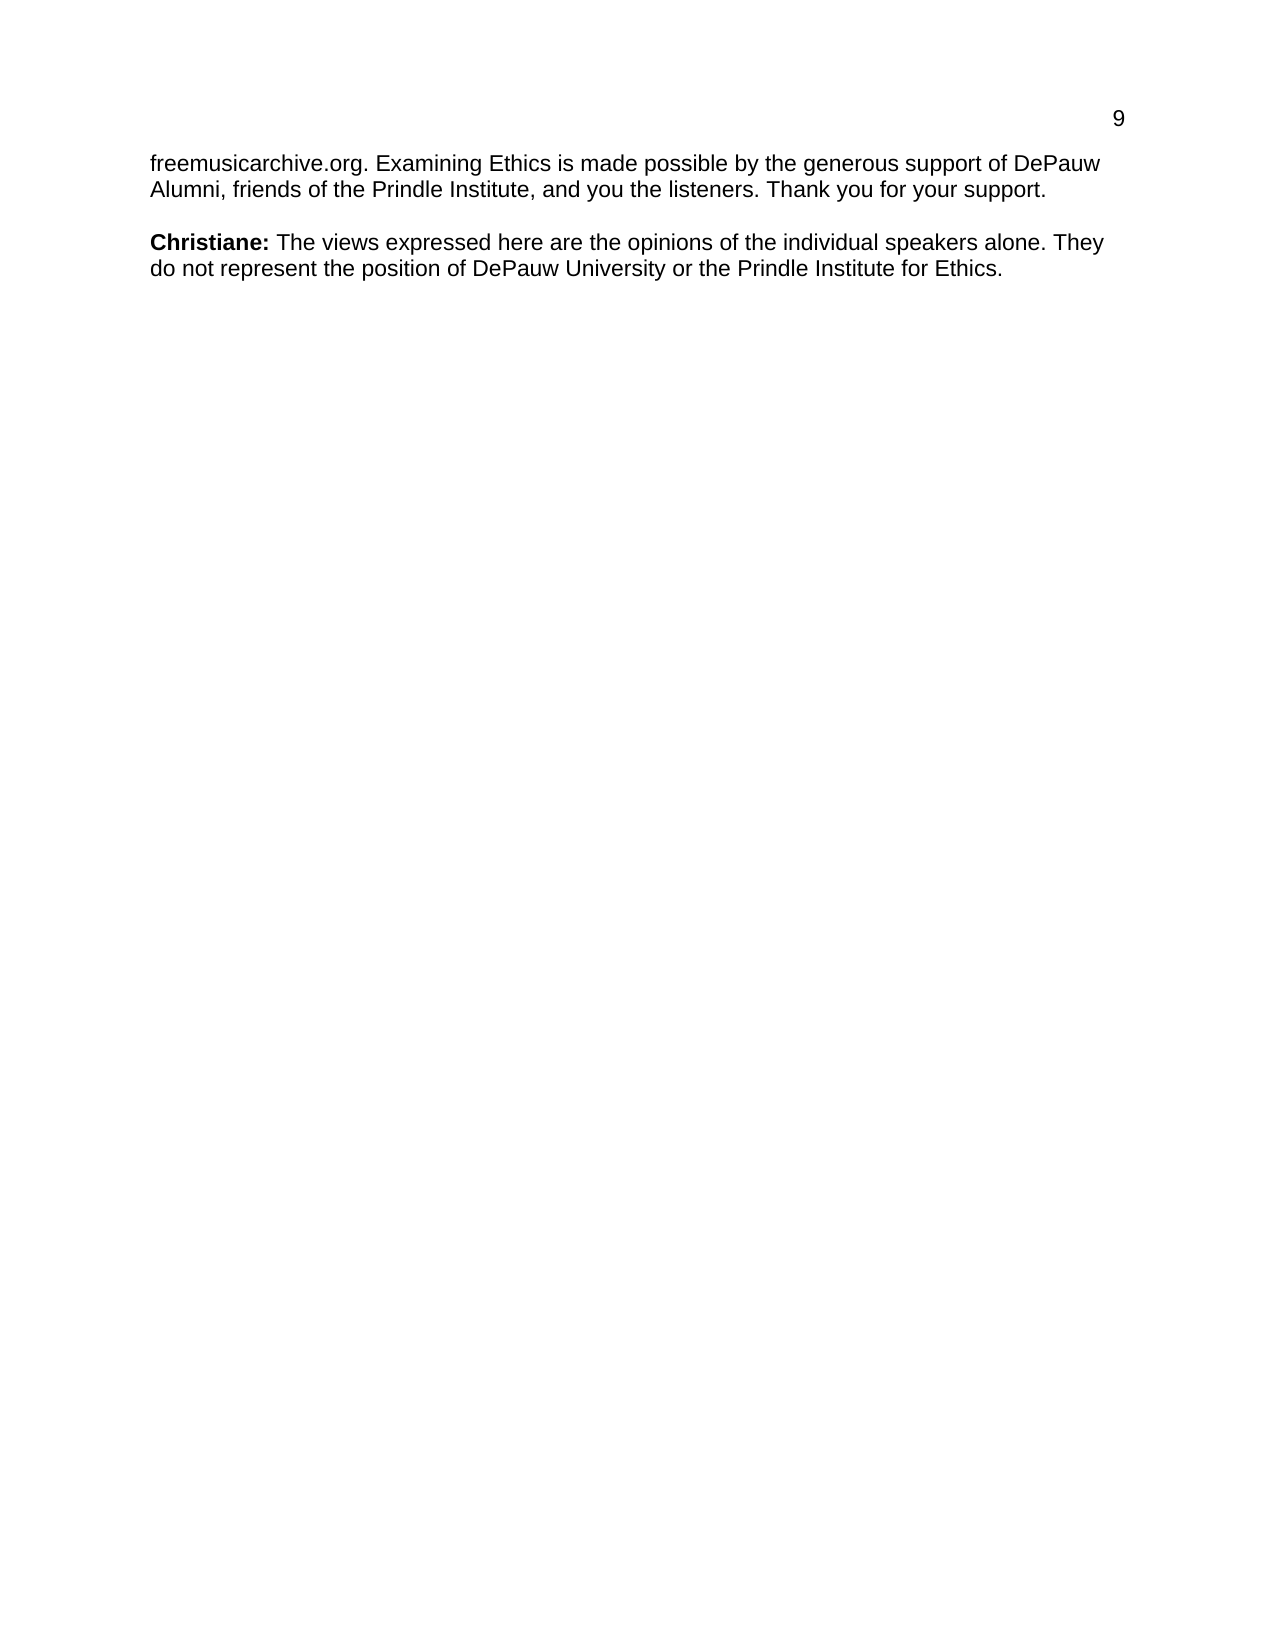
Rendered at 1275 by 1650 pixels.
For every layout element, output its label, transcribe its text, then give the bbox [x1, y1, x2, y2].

text Christiane: The views expressed here are the opinions of the individual speakers alone. They do not represent the position of DePauw University or the Prindle Institute for Ethics. [150, 229, 1125, 282]
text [150, 150, 1125, 203]
